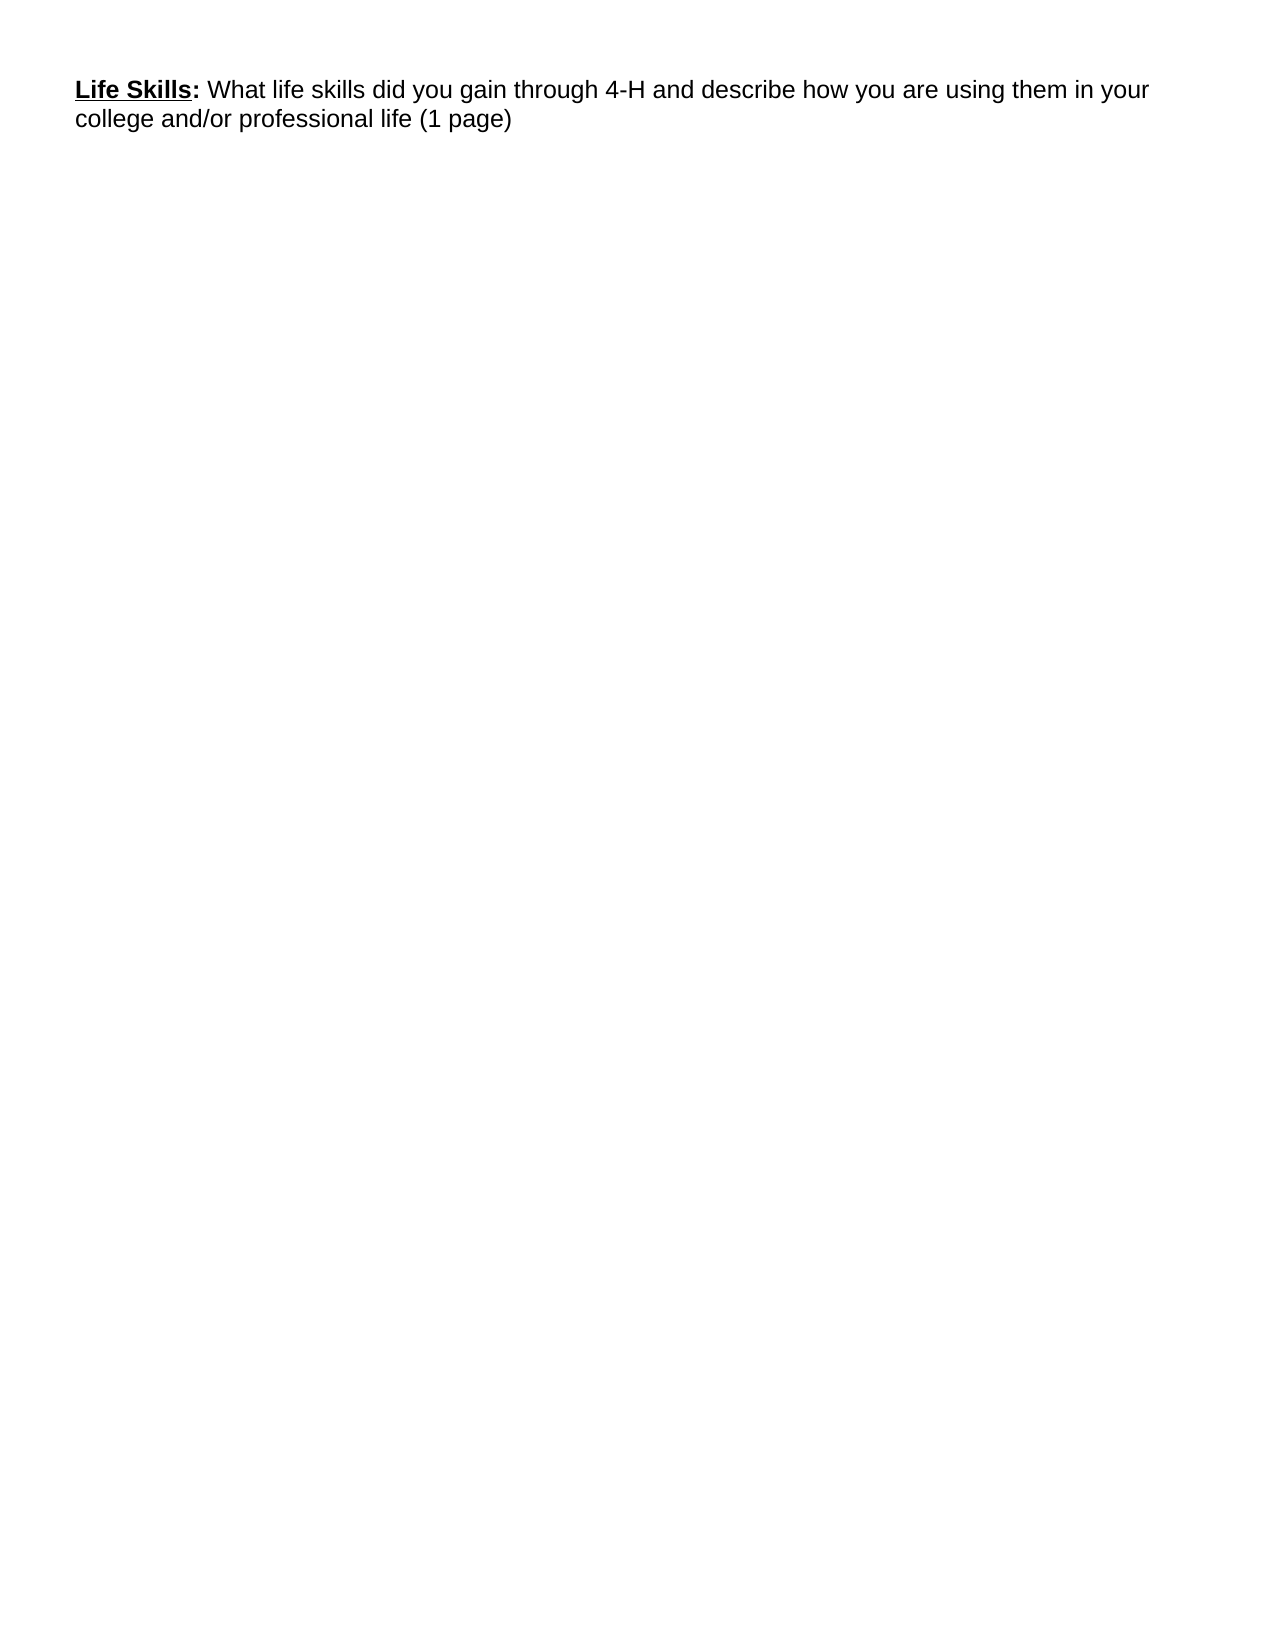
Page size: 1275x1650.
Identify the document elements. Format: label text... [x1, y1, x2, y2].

text Life Skills: What life skills did you gain through 4-H and describe how you are using them in your college and/or professional life (1 page) [75, 75, 1200, 132]
